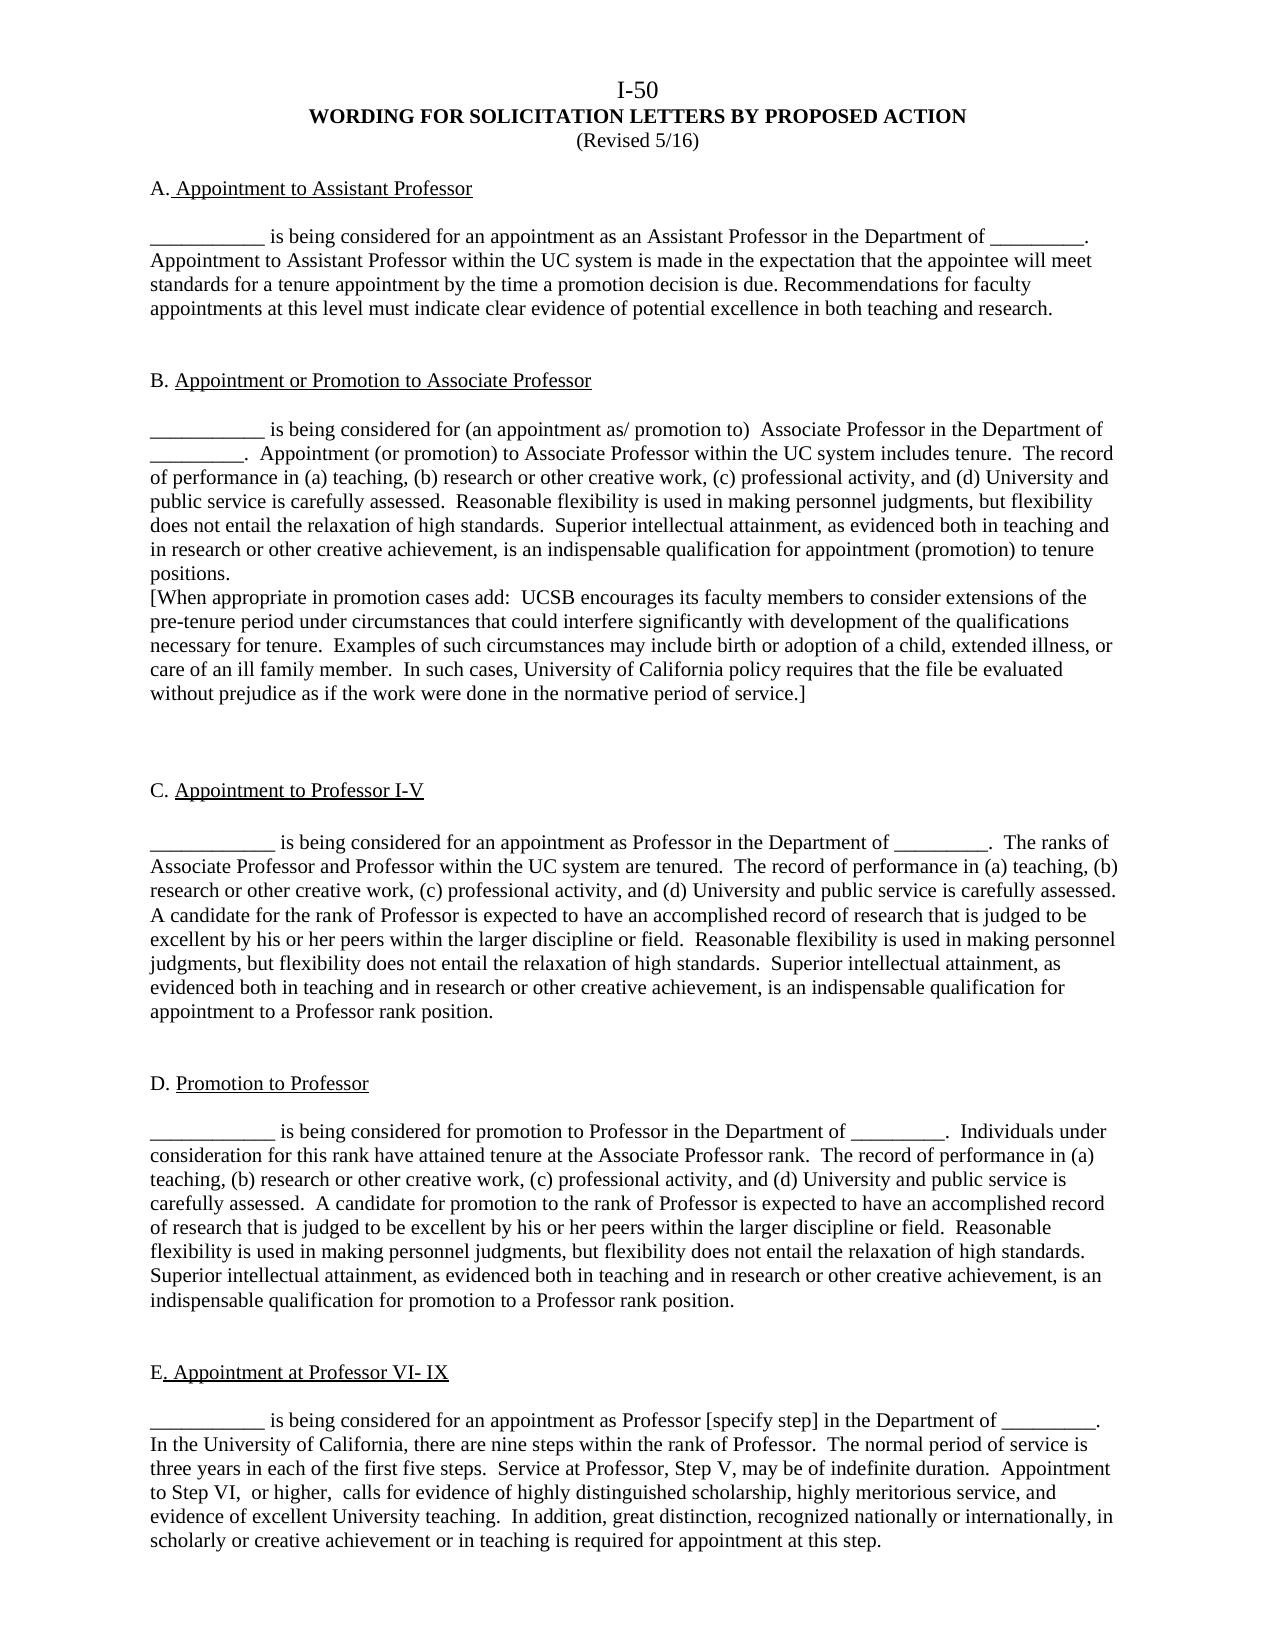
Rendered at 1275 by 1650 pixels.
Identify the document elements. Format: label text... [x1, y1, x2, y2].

text ___________ is being considered for an appointment as an Assistant Professor in the Department of _________. Appointment to Assistant Professor within the UC system is made in the expectation that the appointee will meet standards for a tenure appointment by the time a promotion decision is due. Recommendations for faculty appointments at this level must indicate clear evidence of potential excellence in both teaching and research. [150, 224, 1125, 320]
text D. Promotion to Professor [150, 1071, 1125, 1095]
text (Revised 5/16) [150, 128, 1125, 152]
text ____________ is being considered for an appointment as Professor in the Department of _________. The ranks of Associate Professor and Professor within the UC system are tenured. The record of performance in (a) teaching, (b) research or other creative work, (c) professional activity, and (d) University and public service is carefully assessed. A candidate for the rank of Professor is expected to have an accomplished record of research that is judged to be excellent by his or her peers within the larger discipline or field. Reasonable flexibility is used in making personnel judgments, but flexibility does not entail the relaxation of high standards. Superior intellectual attainment, as evidenced both in teaching and in research or other creative achievement, is an indispensable qualification for appointment to a Professor rank position. [150, 830, 1125, 1023]
text ____________ is being considered for promotion to Professor in the Department of _________. Individuals under consideration for this rank have attained tenure at the Associate Professor rank. The record of performance in (a) teaching, (b) research or other creative work, (c) professional activity, and (d) University and public service is carefully assessed. A candidate for promotion to the rank of Professor is expected to have an accomplished record of research that is judged to be excellent by his or her peers within the larger discipline or field. Reasonable flexibility is used in making personnel judgments, but flexibility does not entail the relaxation of high standards. Superior intellectual attainment, as evidenced both in teaching and in research or other creative achievement, is an indispensable qualification for promotion to a Professor rank position. [150, 1119, 1125, 1312]
subtitle WORDING FOR SOLICITATION LETTERS BY PROPOSED ACTION [150, 104, 1125, 128]
text I-50 [150, 75, 1125, 104]
subtitle A. Appointment to Assistant Professor [150, 176, 1125, 200]
text E. Appointment at Professor VI- IX [150, 1360, 1125, 1384]
text ___________ is being considered for (an appointment as/ promotion to) Associate Professor in the Department of _________. Appointment (or promotion) to Associate Professor within the UC system includes tenure. The record of performance in (a) teaching, (b) research or other creative work, (c) professional activity, and (d) University and public service is carefully assessed. Reasonable flexibility is used in making personnel judgments, but flexibility does not entail the relaxation of high standards. Superior intellectual attainment, as evidenced both in teaching and in research or other creative achievement, is an indispensable qualification for appointment (promotion) to tenure positions. [150, 417, 1125, 585]
text ___________ is being considered for an appointment as Professor [specify step] in the Department of _________. In the , there are nine steps within the rank of Professor. The normal period of service is three years in each of the first five steps. Service at Professor, Step V, may be of indefinite duration. Appointment to Step VI, or higher, calls for evidence of highly distinguished scholarship, highly meritorious service, and evidence of excellent University teaching. In addition, great distinction, recognized nationally or internationally, in scholarly or creative achievement or in teaching is required for appointment at this step. [150, 1408, 1125, 1552]
text C. Appointment to Professor I-V [150, 777, 1125, 802]
text B. Appointment or Promotion to Associate Professor [150, 368, 1125, 392]
text [When appropriate in promotion cases add: UCSB encourages its faculty members to consider extensions of the pre-tenure period under circumstances that could interfere significantly with development of the qualifications necessary for tenure. Examples of such circumstances may include birth or adoption of a child, extended illness, or care of an ill family member. In such cases, University of California policy requires that the file be evaluated without prejudice as if the work were done in the normative period of service.] [150, 585, 1125, 705]
